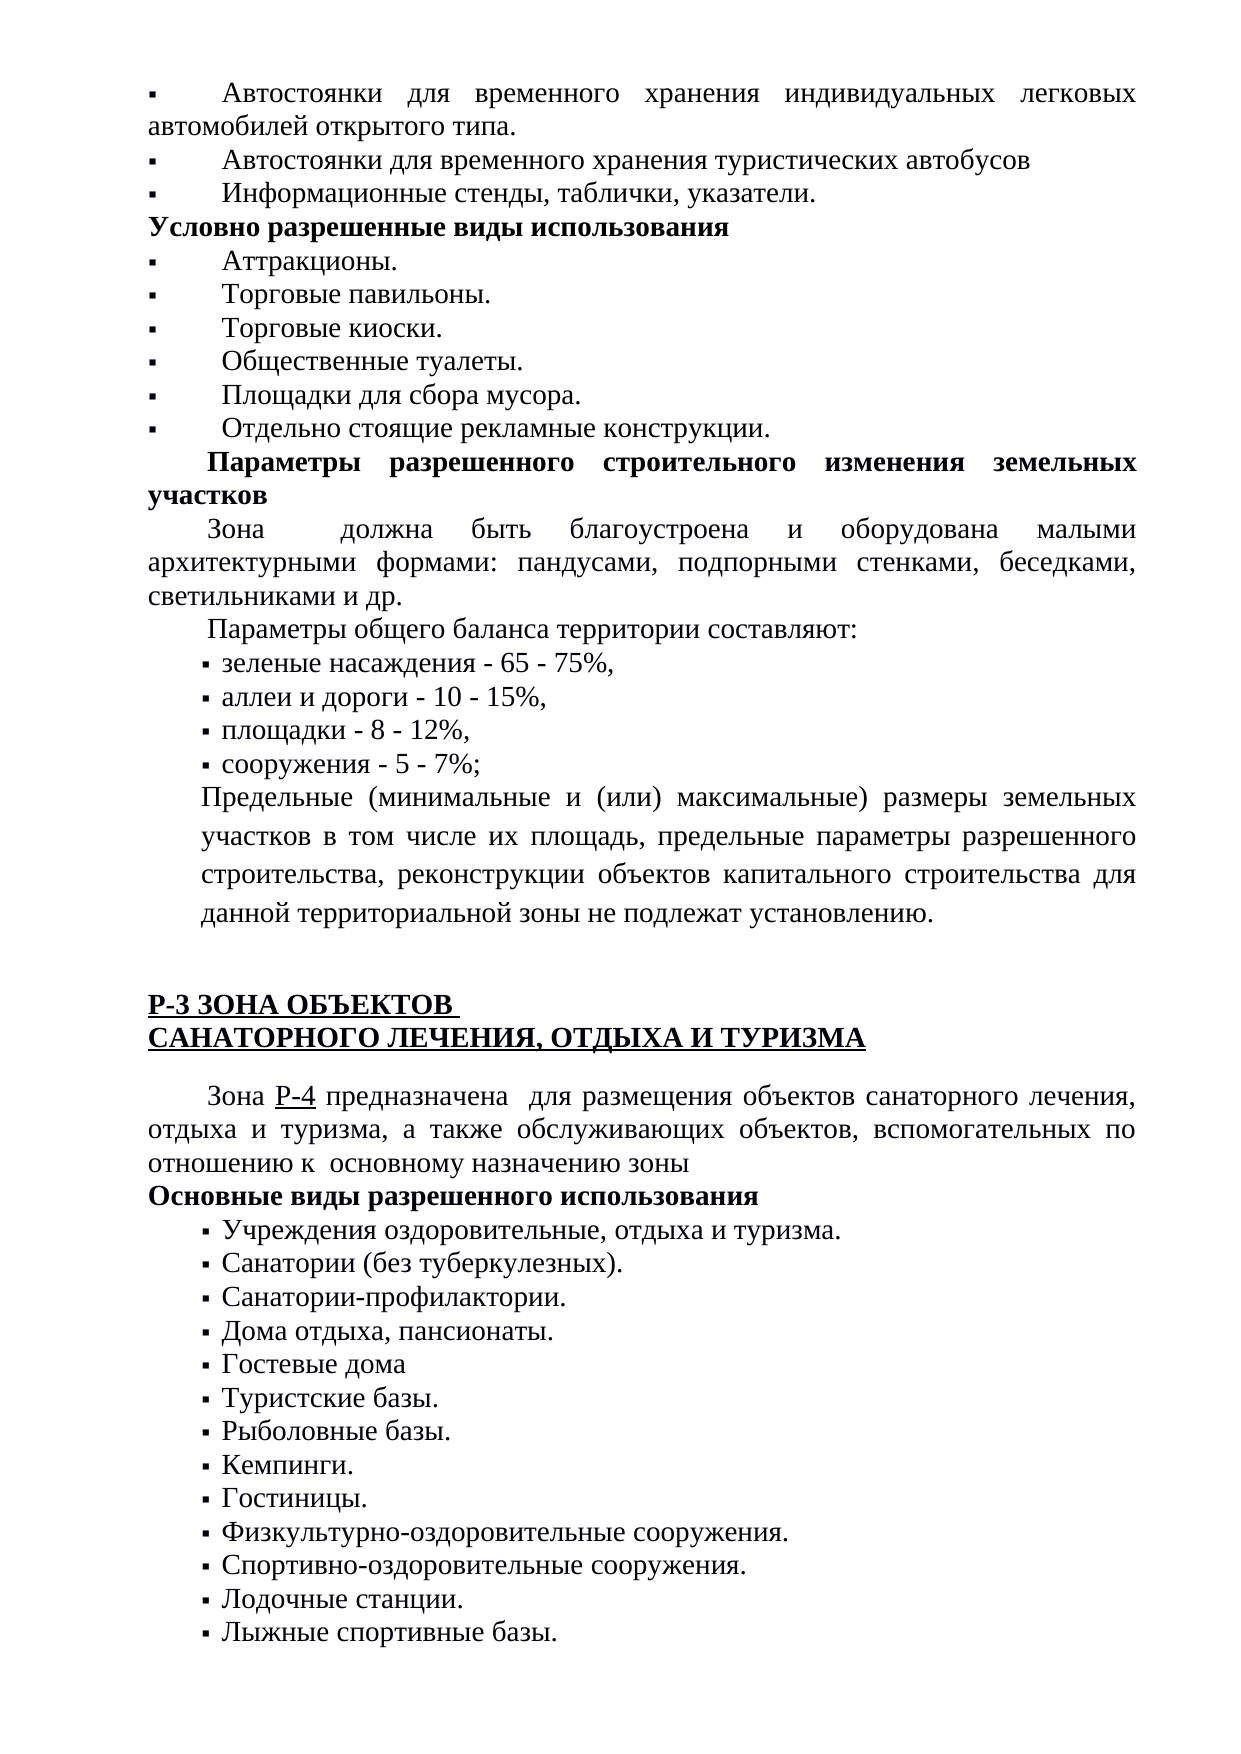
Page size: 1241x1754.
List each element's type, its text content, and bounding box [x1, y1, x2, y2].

list площадки - 8 - 12%, [148, 712, 1137, 746]
text Параметры общего баланса территории составляют: [148, 612, 1137, 645]
list Спортивно-оздоровительные сооружения. [148, 1547, 1137, 1581]
text Основные виды разрешенного использования [148, 1178, 1137, 1212]
list Информационные стенды, таблички, указатели. [148, 176, 1137, 209]
list Лыжные спортивные базы. [148, 1614, 1137, 1648]
text Параметры разрешенного строительного изменения земельных участков [148, 444, 1137, 511]
list аллеи и дороги - 10 - 15%, [148, 679, 1137, 712]
list Кемпинги. [148, 1447, 1137, 1480]
list Предельные (минимальные и (или) максимальные) размеры земельных участков в том числе их площадь, предельные параметры разрешенного строительства, реконструкции объектов капитального строительства для данной территориальной зоны не подлежат установлению. [201, 779, 1137, 928]
list Торговые павильоны. [148, 276, 1137, 310]
list Учреждения оздоровительные, отдыха и туризма. [148, 1212, 1137, 1246]
list зеленые насаждения - 65 - 75%, [148, 645, 1137, 679]
text Условно разрешенные виды использования [148, 209, 1186, 243]
text Зона должна быть благоустроена и оборудована малыми архитектурными формами: пандусами, подпорными стенками, беседками, светильниками и др. [148, 511, 1137, 612]
list Санатории-профилактории. [148, 1279, 1137, 1313]
list Физкультурно-оздоровительные сооружения. [148, 1514, 1137, 1547]
list Санатории (без туберкулезных). [148, 1246, 1137, 1279]
list Отдельно стоящие рекламные конструкции. [148, 410, 1137, 444]
text Р-3 ЗОНА ОБЪЕКТОВ [148, 987, 1137, 1020]
list сооружения - 5 - 7%; [148, 746, 1137, 779]
list Гостевые дома [148, 1346, 1137, 1380]
list Дома отдыха, пансионаты. [148, 1313, 1137, 1346]
list Торговые киоски. [148, 310, 1137, 343]
list Общественные туалеты. [148, 343, 1137, 377]
list Площадки для сбора мусора. [148, 377, 1137, 410]
list Автостоянки для временного хранения туристических автобусов [148, 142, 1137, 176]
list Туристские базы. [148, 1380, 1137, 1413]
list Аттракционы. [148, 243, 1137, 276]
list Автостоянки для временного хранения индивидуальных легковых автомобилей открытого типа. [148, 75, 1137, 142]
text САНАТОРНОГО ЛЕЧЕНИЯ, ОТДЫХА И ТУРИЗМА [148, 1020, 1137, 1054]
list Рыболовные базы. [148, 1413, 1137, 1447]
text Зона Р-4 предназначена для размещения объектов санаторного лечения, отдыха и туризма, а также обслуживающих объектов, вспомогательных по отношению к основному назначению зоны [148, 1078, 1137, 1178]
list Лодочные станции. [148, 1581, 1137, 1614]
list Гостиницы. [148, 1480, 1137, 1514]
